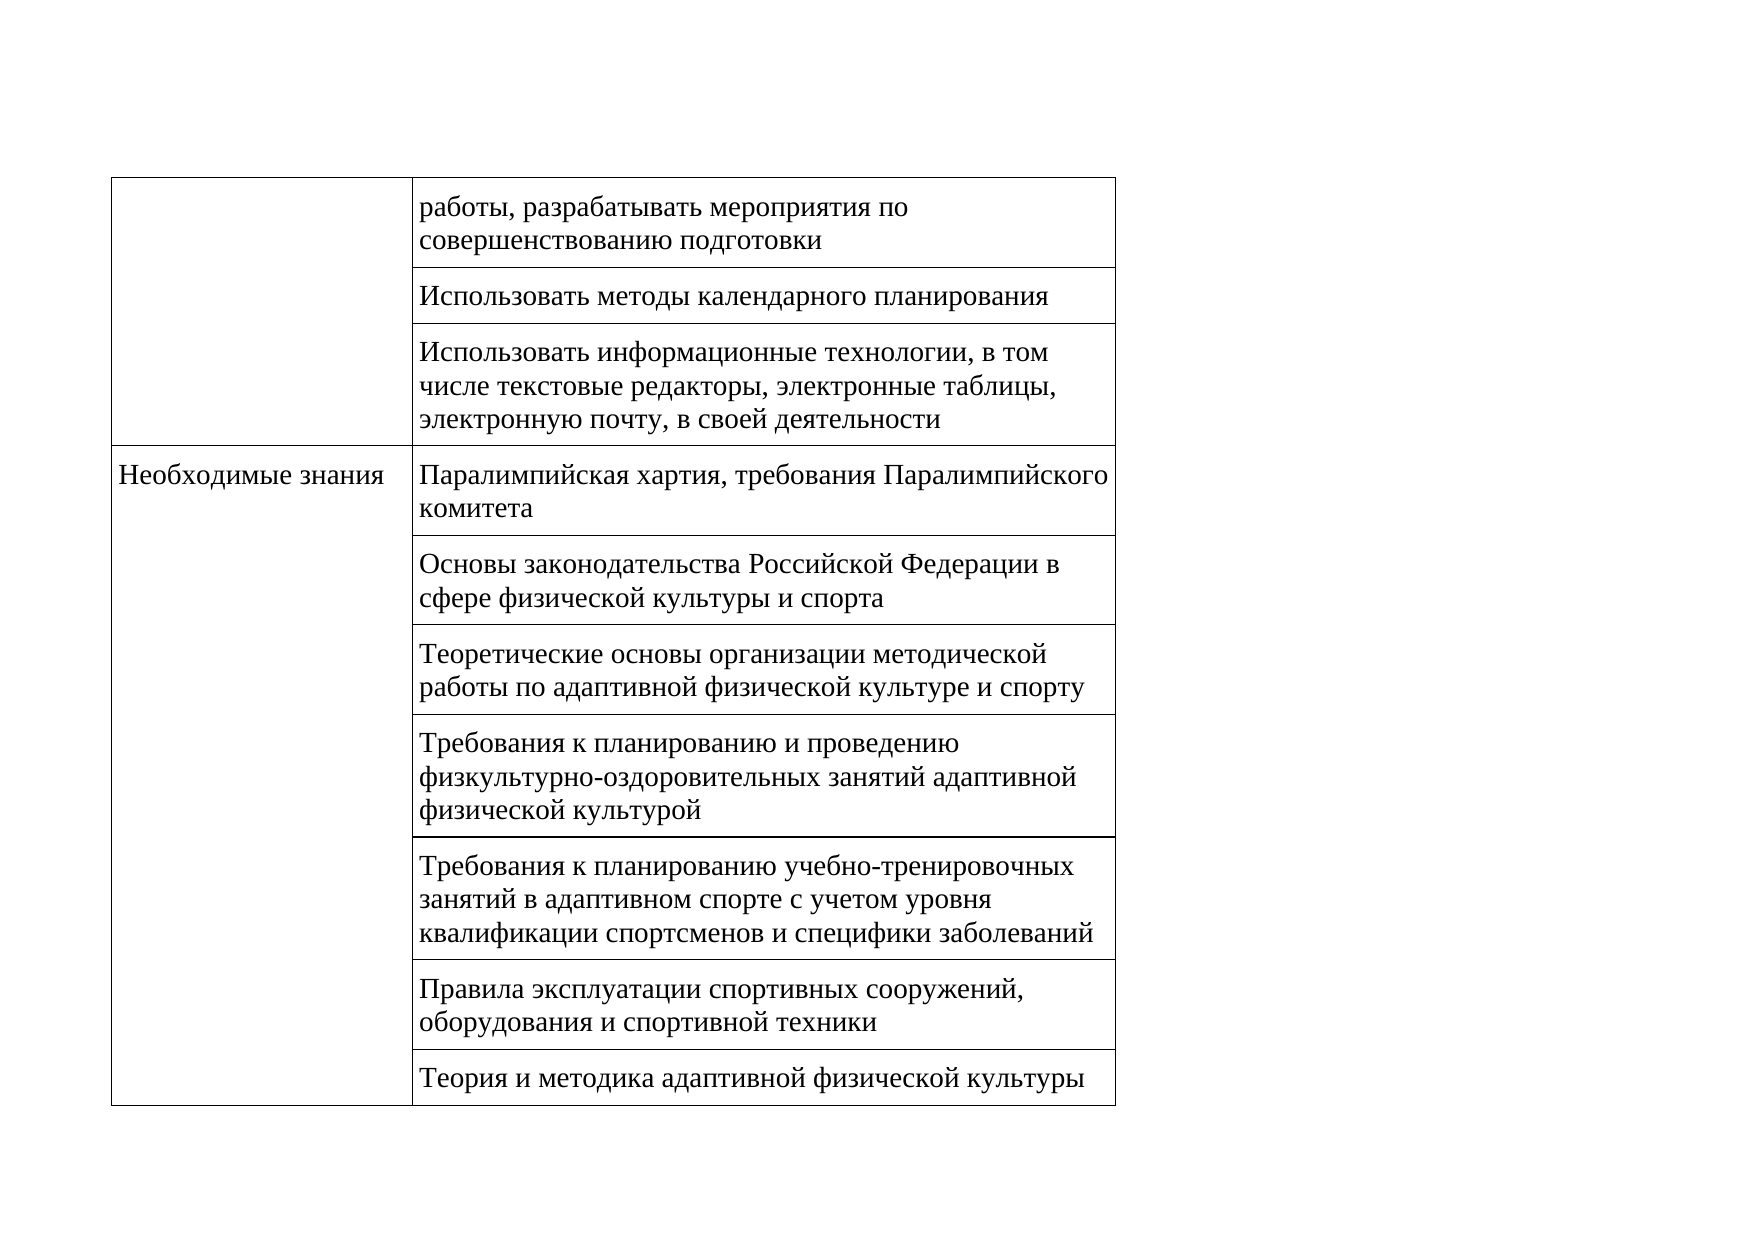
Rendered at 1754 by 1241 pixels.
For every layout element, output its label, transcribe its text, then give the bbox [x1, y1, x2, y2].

table_cell Необходимые знания [112, 446, 412, 1104]
table_cell Теоретические основы организации методической работы по адаптивной физической культуре и спорту [413, 625, 1115, 713]
table_cell Теория и методика адаптивной физической культуры [413, 1050, 1115, 1104]
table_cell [413, 178, 1115, 267]
table_cell Правила эксплуатации спортивных сооружений, оборудования и спортивной техники [413, 960, 1115, 1049]
table_cell Основы законодательства Российской Федерации в сфере физической культуры и спорта [413, 536, 1115, 624]
table_cell Требования к планированию и проведению физкультурно-оздоровительных занятий адаптивной физической культурой [413, 715, 1115, 836]
table_cell Использовать методы календарного планирования [413, 268, 1115, 322]
table_cell Паралимпийская хартия, требования Паралимпийского комитета [413, 446, 1115, 535]
table_cell Использовать информационные технологии, в том числе текстовые редакторы, электронные таблицы, электронную почту, в своей деятельности [413, 324, 1115, 445]
table_cell Требования к планированию учебно-тренировочных занятий в адаптивном спорте с учетом уровня квалификации спортсменов и специфики заболеваний [413, 838, 1115, 959]
